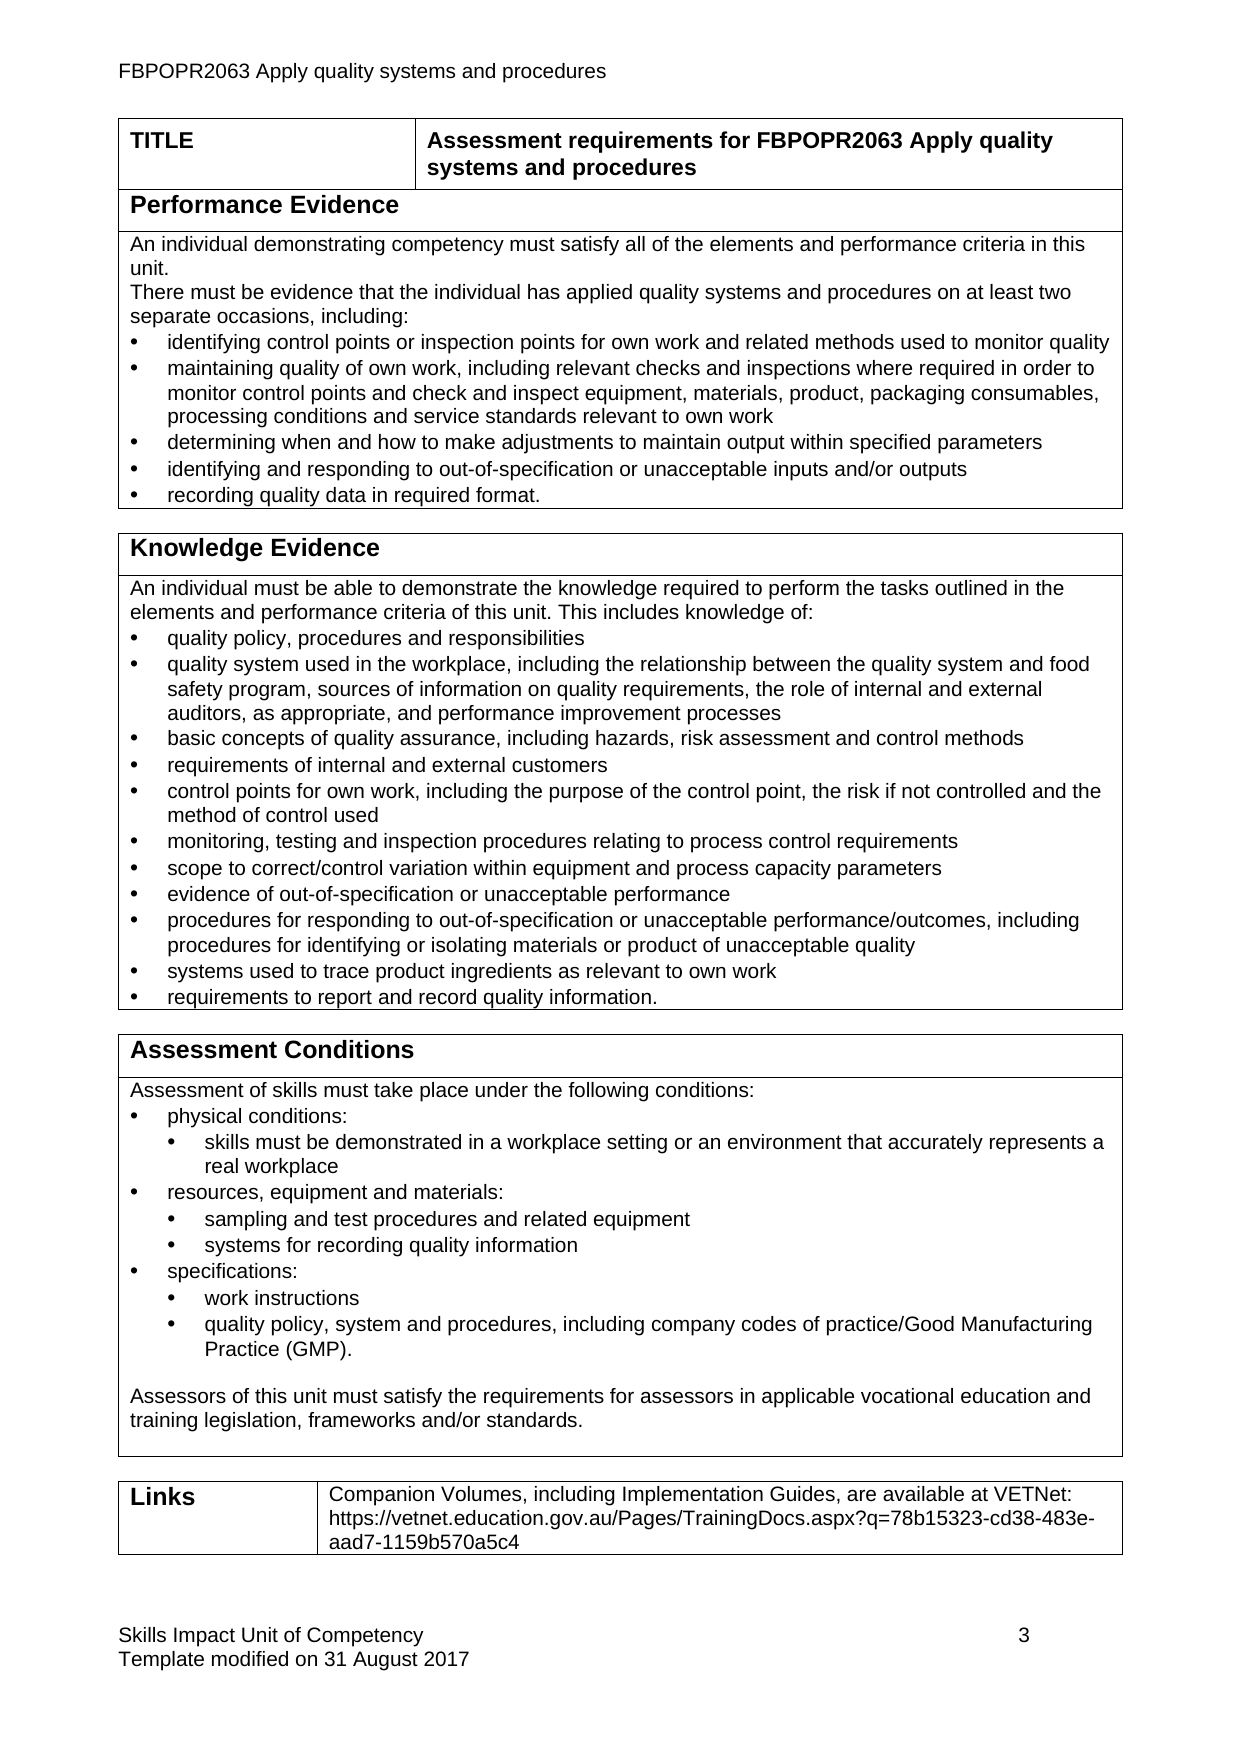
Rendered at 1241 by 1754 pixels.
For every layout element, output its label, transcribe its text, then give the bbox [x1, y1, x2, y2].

table_cell Performance Evidence [119, 190, 1122, 231]
table_header Assessment Conditions [119, 1035, 1122, 1077]
table_header Companion Volumes, including Implementation Guides, are available at VETNet: https://vetnet.education.gov.au/Pages/TrainingDocs.aspx?q=78b15323-cd38-483e-aad7-1159b570a5c4 [318, 1482, 1122, 1554]
table_cell Assessment of skills must take place under the following conditions: physical conditions: skills must be demonstrated in a workplace setting or an environment that accurately represents a real workplace resources, equipment and materials: sampling and test procedures and related equipment systems for recording quality information specifications: work instructions quality policy, system and procedures, including company codes of practice/Good Manufacturing Practice (GMP). Assessors of this unit must satisfy the requirements for assessors in applicable vocational education and training legislation, frameworks and/or standards. [119, 1078, 1122, 1456]
table_cell An individual must be able to demonstrate the knowledge required to perform the tasks outlined in the elements and performance criteria of this unit. This includes knowledge of: quality policy, procedures and responsibilities quality system used in the workplace, including the relationship between the quality system and food safety program, sources of information on quality requirements, the role of internal and external auditors, as appropriate, and performance improvement processes basic concepts of quality assurance, including hazards, risk assessment and control methods requirements of internal and external customers control points for own work, including the purpose of the control point, the risk if not controlled and the method of control used monitoring, testing and inspection procedures relating to process control requirements scope to correct/control variation within equipment and process capacity parameters evidence of out-of-specification or unacceptable performance procedures for responding to out-of-specification or unacceptable performance/outcomes, including procedures for identifying or isolating materials or product of unacceptable quality systems used to trace product ingredients as relevant to own work requirements to report and record quality information. [119, 576, 1122, 1009]
table_header TITLE [119, 119, 415, 188]
table_header Assessment requirements for FBPOPR2063 Apply quality systems and procedures [416, 119, 1122, 188]
table_header Links [119, 1482, 317, 1554]
table_header Knowledge Evidence [119, 534, 1122, 575]
table_cell An individual demonstrating competency must satisfy all of the elements and performance criteria in this unit. There must be evidence that the individual has applied quality systems and procedures on at least two separate occasions, including: identifying control points or inspection points for own work and related methods used to monitor quality maintaining quality of own work, including relevant checks and inspections where required in order to monitor control points and check and inspect equipment, materials, product, packaging consumables, processing conditions and service standards relevant to own work determining when and how to make adjustments to maintain output within specified parameters identifying and responding to out-of-specification or unacceptable inputs and/or outputs recording quality data in required format. [119, 232, 1122, 507]
